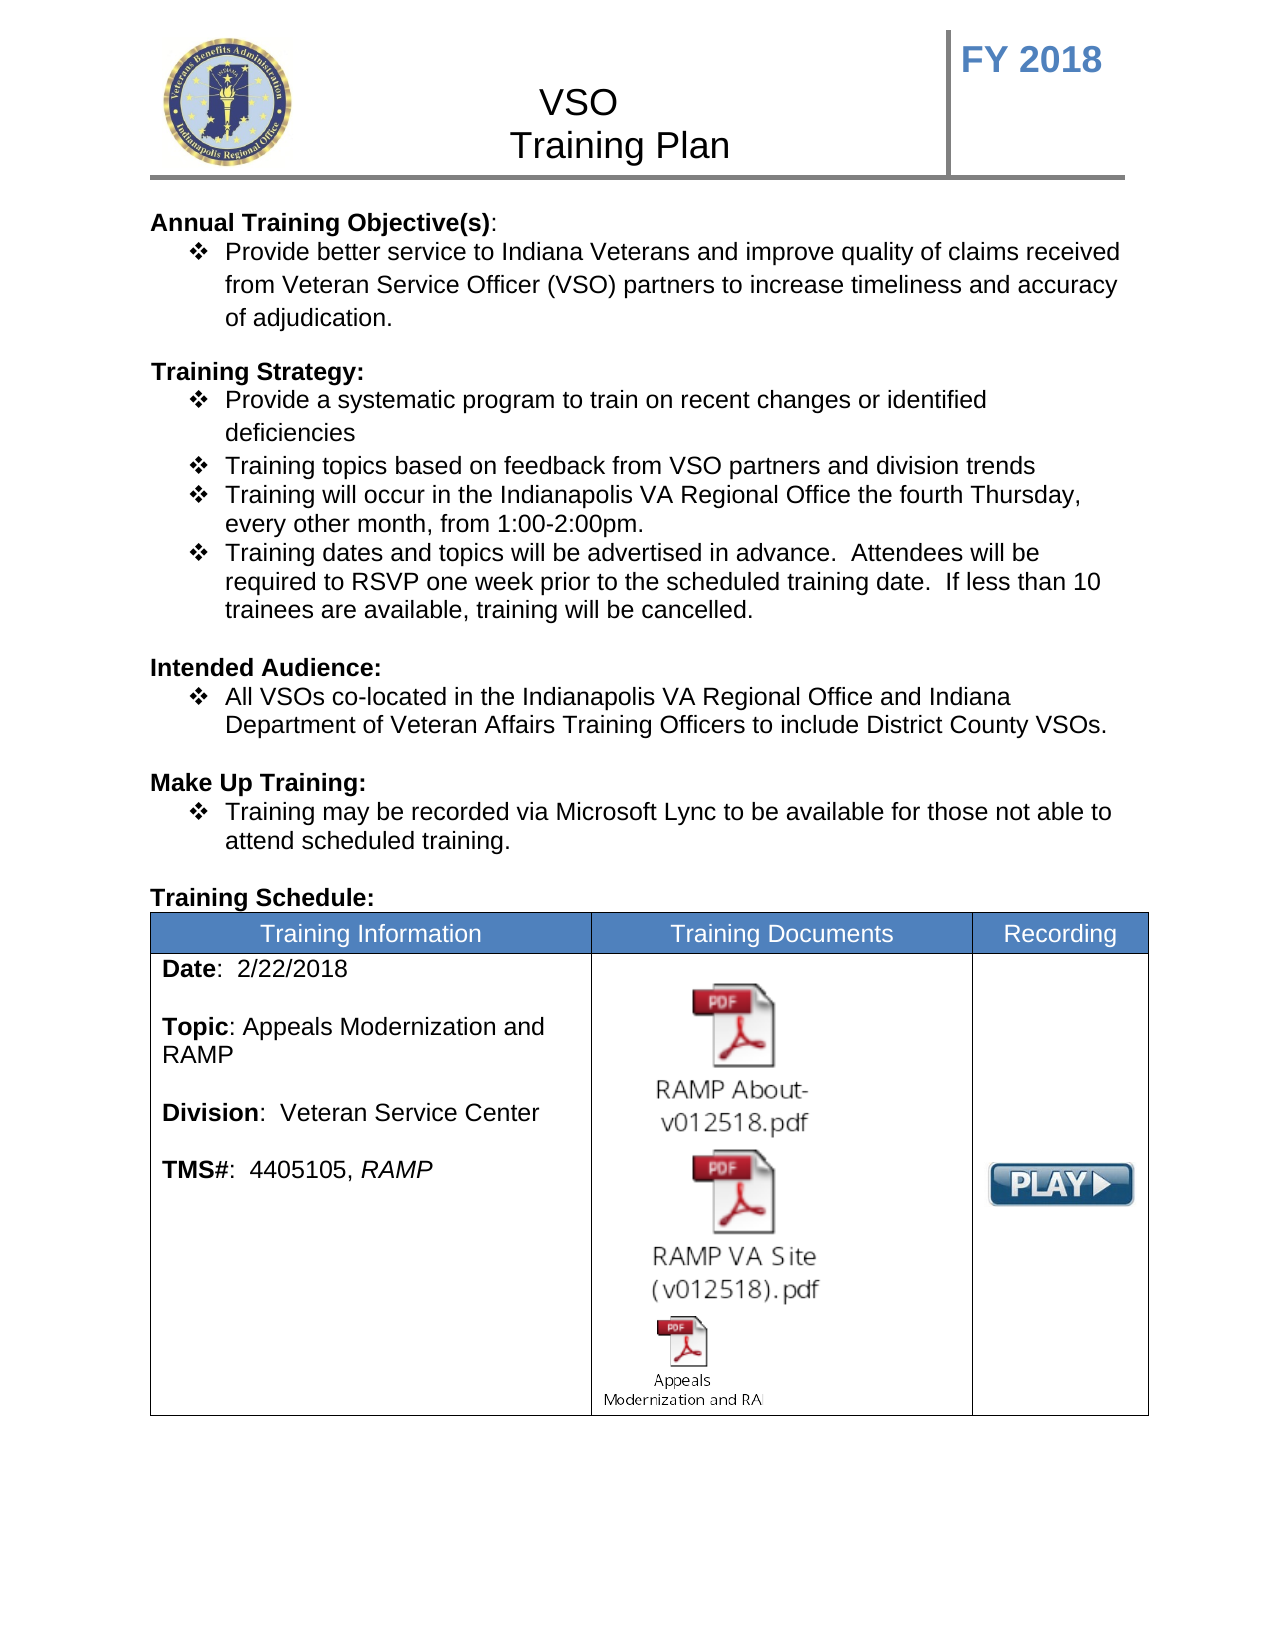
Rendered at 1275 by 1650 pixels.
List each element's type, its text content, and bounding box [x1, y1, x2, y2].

list All VSOs co-located in the Indianapolis VA Regional Office and Indiana Department of Veteran Affairs Training Officers to include District County VSOs. [187, 682, 1125, 739]
list Provide better service to Indiana Veterans and improve quality of claims received from Veteran Service Officer (VSO) partners to increase timeliness and accuracy of adjudication. [187, 236, 1125, 331]
picture [983, 1162, 1137, 1207]
table_cell [973, 954, 1148, 1415]
table_header Training Documents [592, 913, 972, 953]
text Training Strategy: [151, 356, 1125, 385]
text Intended Audience: [150, 653, 1125, 682]
list Training dates and topics will be advertised in advance. Attendees will be required to RSVP one week prior to the scheduled training date. If less than 10 trainees are available, training will be cancelled. [187, 538, 1125, 624]
list Training topics based on feedback from VSO partners and division trends [187, 451, 1125, 480]
text Annual Training Objective(s): [150, 208, 1125, 236]
text Make Up Training: [150, 768, 1125, 797]
table_header Training Information [151, 913, 591, 953]
list Provide a systematic program to train on recent changes or identified deficiencies [187, 385, 1125, 447]
table_cell Date: 2/22/2018 Topic: Appeals Modernization and RAMP Division: Veteran Service Center TMS#: 4405105, RAMP [151, 954, 591, 1415]
table_header Recording [973, 913, 1148, 953]
table_cell [592, 954, 972, 1415]
list Training may be recorded via Microsoft Lync to be available for those not able to attend scheduled training. [187, 797, 1125, 854]
text Training Schedule: [150, 883, 1125, 912]
picture [162, 37, 294, 168]
list Training will occur in the Indianapolis VA Regional Office the fourth Thursday, every other month, from 1:00-2:00pm. [187, 480, 1125, 538]
